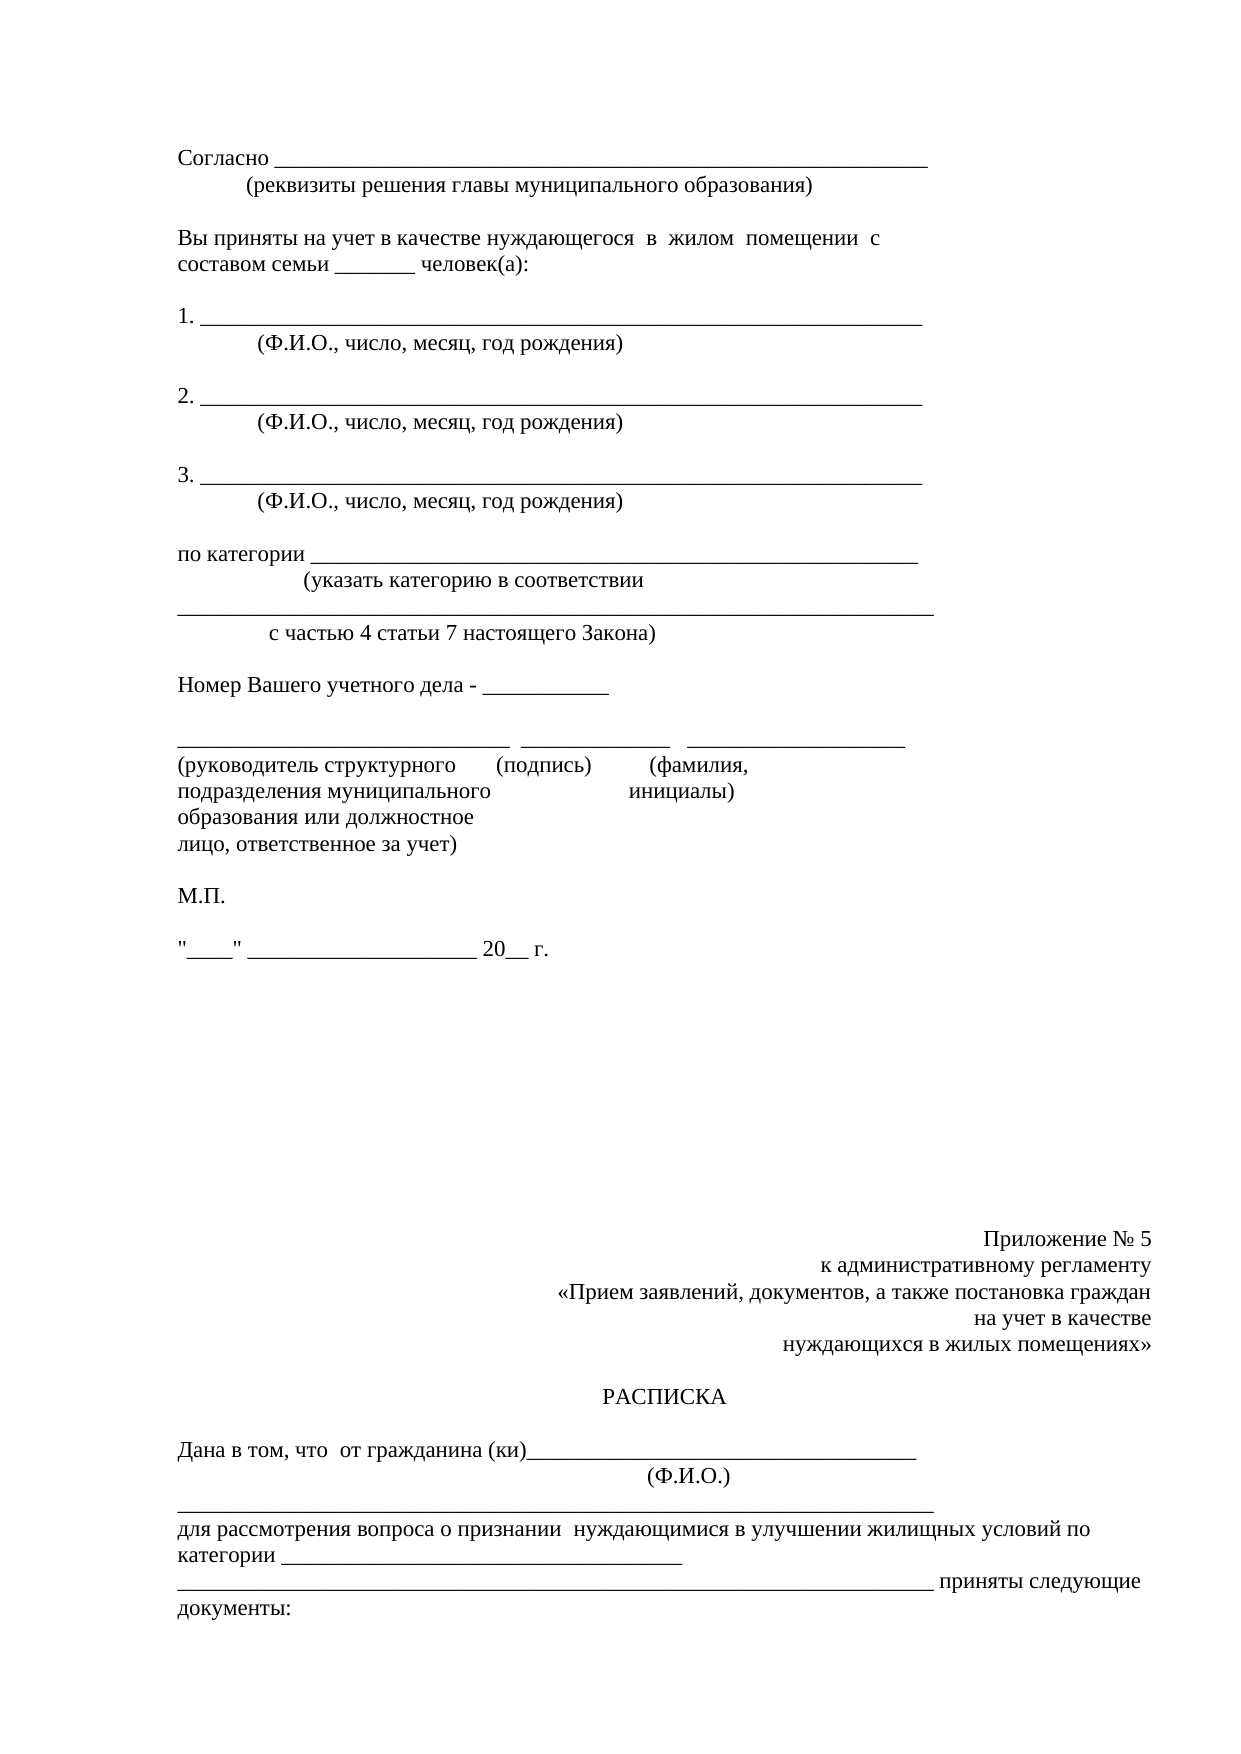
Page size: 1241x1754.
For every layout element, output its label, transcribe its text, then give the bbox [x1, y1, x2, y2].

text (руководитель структурного (подпись) (фамилия, [177, 751, 1152, 777]
text к административному регламенту [177, 1251, 1152, 1278]
text Дана в том, что от гражданина (ки)__________________________________ [177, 1436, 1152, 1462]
text Вы приняты на учет в качестве нуждающегося в жилом помещении с [177, 223, 1152, 250]
text (Ф.И.О.) [177, 1462, 1152, 1488]
text подразделения муниципального инициалы) [177, 777, 1152, 803]
text _____________________________ _____________ ___________________ [177, 724, 1152, 751]
text Приложение № 5 [177, 1225, 1152, 1251]
text "____" ____________________ 20__ г. [177, 935, 1152, 961]
text для рассмотрения вопроса о признании нуждающимися в улучшении жилищных условий по категории ___________________________________ [177, 1515, 1152, 1568]
text (Ф.И.О., число, месяц, год рождения) [177, 487, 1152, 513]
text (указать категорию в соответствии [177, 566, 1152, 592]
text на учет в качестве [177, 1304, 1152, 1330]
text __________________________________________________________________ [177, 592, 1152, 619]
text (Ф.И.О., число, месяц, год рождения) [177, 408, 1152, 434]
text по категории _____________________________________________________ [177, 540, 1152, 566]
text с частью 4 статьи 7 настоящего Закона) [177, 619, 1152, 645]
text __________________________________________________________________ [177, 1488, 1152, 1515]
text РАСПИСКА [177, 1383, 1152, 1409]
text Номер Вашего учетного дела - ___________ [177, 672, 1152, 698]
text «Прием заявлений, документов, а также постановка граждан [177, 1278, 1152, 1304]
text М.П. [177, 882, 1152, 909]
text 2. _______________________________________________________________ [177, 382, 1152, 408]
text 1. _______________________________________________________________ [177, 303, 1152, 329]
text (Ф.И.О., число, месяц, год рождения) [177, 329, 1152, 355]
text (реквизиты решения главы муниципального образования) [177, 171, 1152, 197]
text 3. _______________________________________________________________ [177, 461, 1152, 487]
text __________________________________________________________________ приняты следующие документы: [177, 1568, 1152, 1620]
text составом семьи _______ человек(а): [177, 250, 1152, 276]
text нуждающихся в жилых помещениях» [177, 1330, 1152, 1357]
text образования или должностное [177, 803, 1152, 830]
text Согласно _________________________________________________________ [177, 144, 1152, 171]
text лицо, ответственное за учет) [177, 830, 1152, 856]
